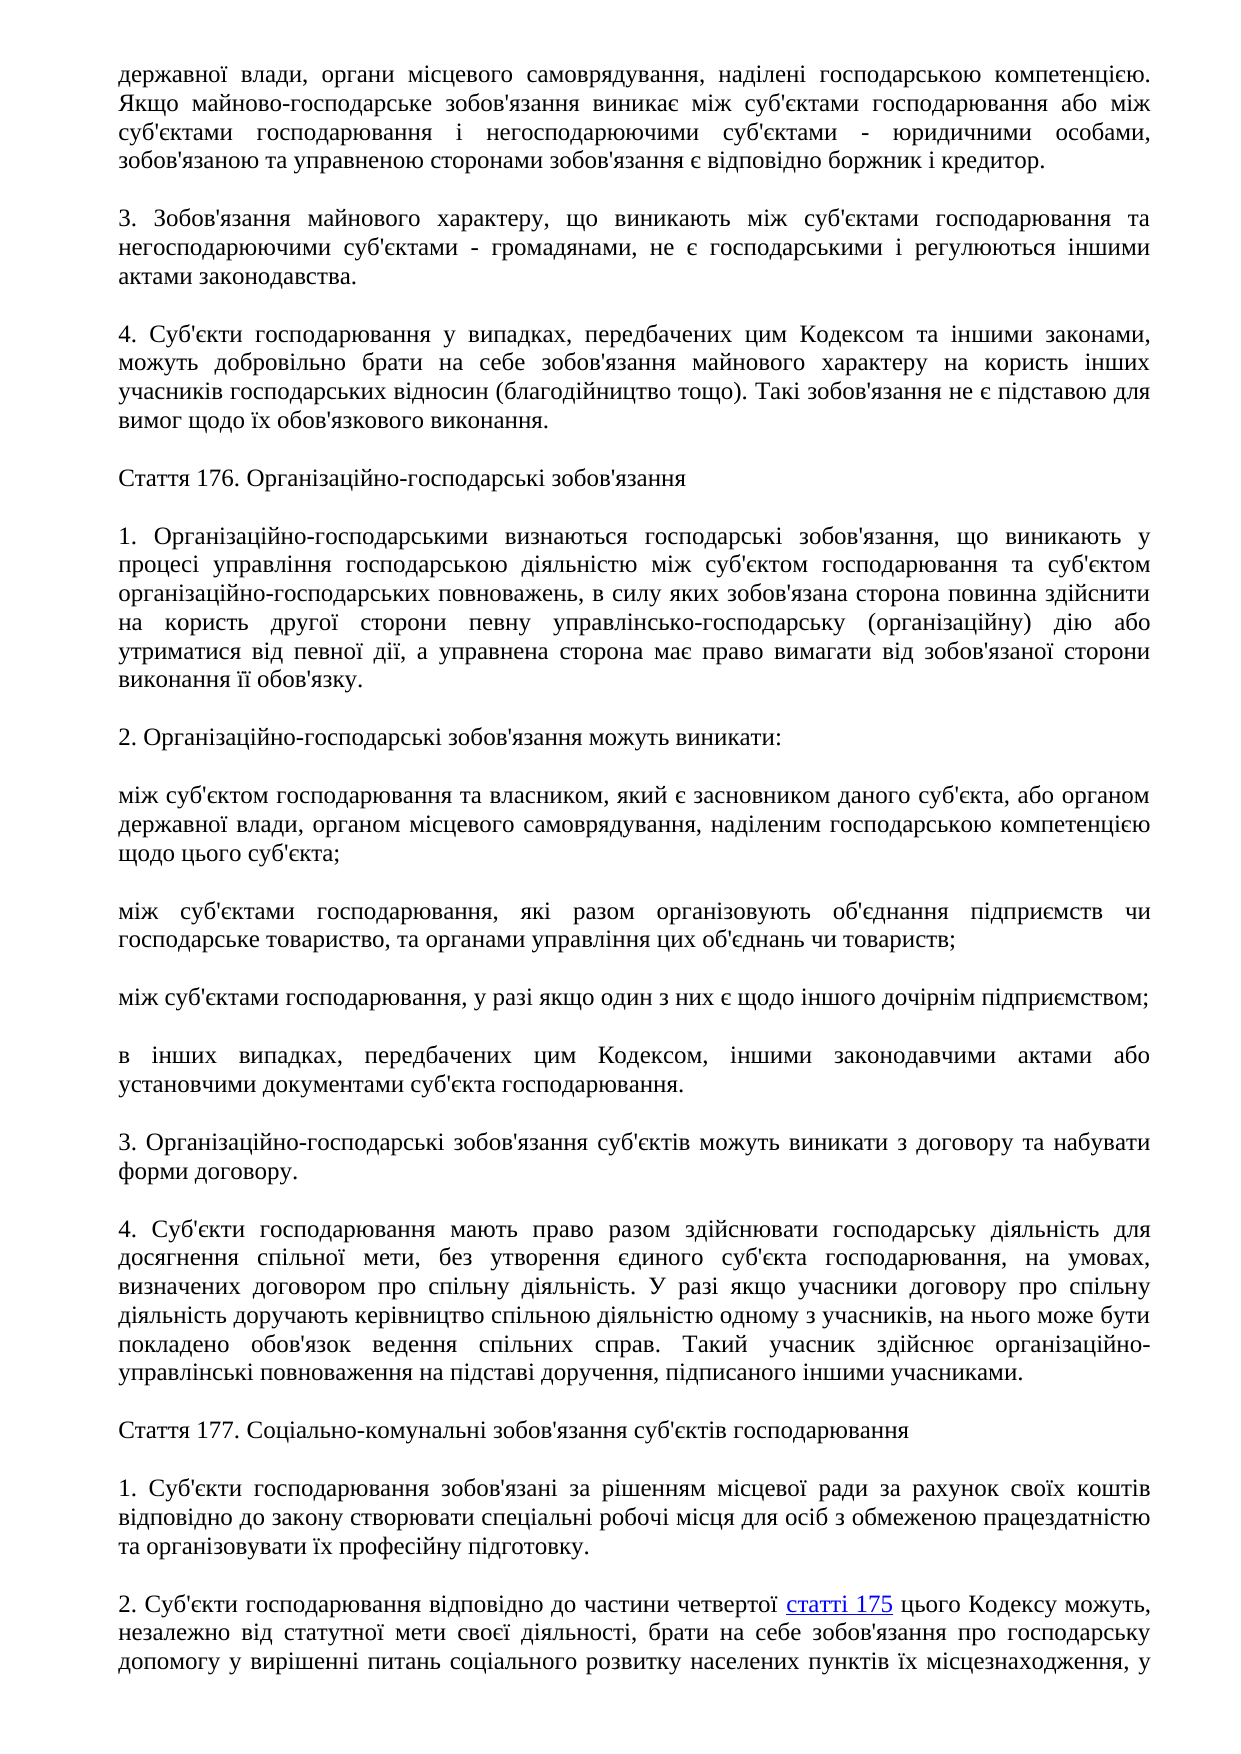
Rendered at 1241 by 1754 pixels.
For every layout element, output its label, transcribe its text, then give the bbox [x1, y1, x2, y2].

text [118, 59, 1152, 174]
text в інших випадках, передбачених цим Кодексом, іншими законодавчими актами або установчими документами суб'єкта господарювання. [118, 1040, 1152, 1098]
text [118, 1589, 1152, 1675]
text між суб'єктами господарювання, які разом організовують об'єднання підприємств чи господарське товариство, та органами управління цих об'єднань чи товариств; [118, 896, 1152, 953]
text 3. Організаційно-господарські зобов'язання суб'єктів можуть виникати з договору та набувати форми договору. [118, 1127, 1152, 1184]
text 4. Суб'єкти господарювання мають право разом здійснювати господарську діяльність для досягнення спільної мети, без утворення єдиного суб'єкта господарювання, на умовах, визначених договором про спільну діяльність. У разі якщо учасники договору про спільну діяльність доручають керівництво спільною діяльністю одному з учасників, на нього може бути покладено обов'язок ведення спільних справ. Такий учасник здійснює організаційно-управлінські повноваження на підставі доручення, підписаного іншими учасниками. [118, 1214, 1152, 1386]
text між суб'єктами господарювання, у разі якщо один з них є щодо іншого дочірнім підприємством; [118, 982, 1152, 1011]
text 1. Організаційно-господарськими визнаються господарські зобов'язання, що виникають у процесі управління господарською діяльністю між суб'єктом господарювання та суб'єктом організаційно-господарських повноважень, в силу яких зобов'язана сторона повинна здійснити на користь другої сторони певну управлінсько-господарську (організаційну) дію або утриматися від певної дії, а управнена сторона має право вимагати від зобов'язаної сторони виконання її обов'язку. [118, 521, 1152, 693]
text між суб'єктом господарювання та власником, який є засновником даного суб'єкта, або органом державної влади, органом місцевого самоврядування, наділеним господарською компетенцією щодо цього суб'єкта; [118, 780, 1152, 867]
text Стаття 177. Соціально-комунальні зобов'язання суб'єктів господарювання [118, 1415, 1152, 1444]
text 2. Організаційно-господарські зобов'язання можуть виникати: [118, 722, 1152, 751]
text 3. Зобов'язання майнового характеру, що виникають між суб'єктами господарювання та негосподарюючими суб'єктами - громадянами, не є господарськими і регулюються іншими актами законодавства. [118, 203, 1152, 289]
text 4. Суб'єкти господарювання у випадках, передбачених цим Кодексом та іншими законами, можуть добровільно брати на себе зобов'язання майнового характеру на користь інших учасників господарських відносин (благодійництво тощо). Такі зобов'язання не є підставою для вимог щодо їх обов'язкового виконання. [118, 319, 1152, 434]
text 1. Суб'єкти господарювання зобов'язані за рішенням місцевої ради за рахунок своїх коштів відповідно до закону створювати спеціальні робочі місця для осіб з обмеженою працездатністю та організовувати їх професійну підготовку. [118, 1473, 1152, 1559]
text Стаття 176. Організаційно-господарські зобов'язання [118, 463, 1152, 492]
